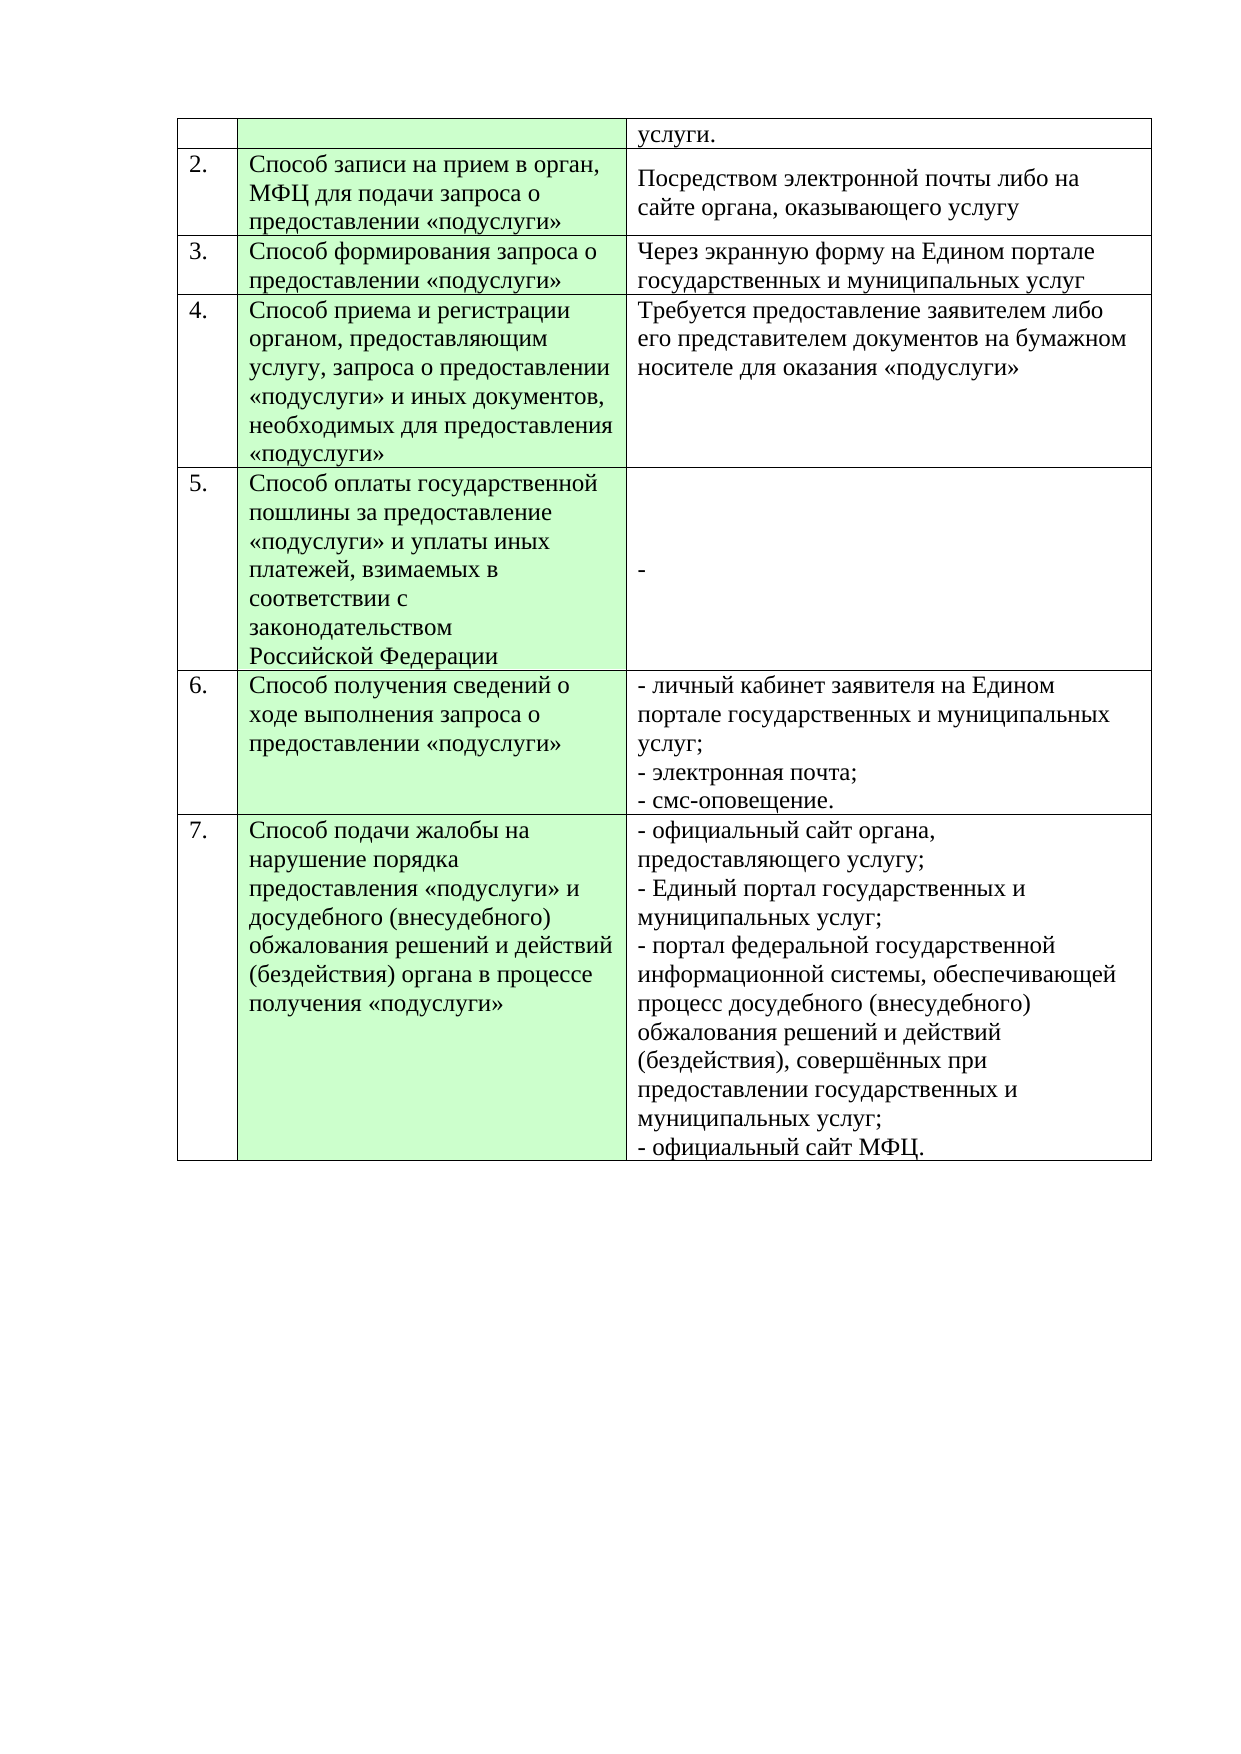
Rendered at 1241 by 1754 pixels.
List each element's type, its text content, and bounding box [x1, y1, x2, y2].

table_cell [178, 468, 237, 669]
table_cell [238, 119, 626, 148]
table_cell Способ формирования запроса о предоставлении «подуслуги» [238, 236, 626, 294]
table_cell [178, 295, 237, 467]
table_cell Способ оплаты государственной пошлины за предоставление «подуслуги» и уплаты иных платежей, взимаемых в соответствии с законодательством Российской Федерации [238, 468, 626, 669]
table_cell Способ получения сведений о ходе выполнения запроса о предоставлении «подуслуги» [238, 671, 626, 814]
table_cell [627, 119, 1151, 148]
table_cell - личный кабинет заявителя на Едином портале государственных и муниципальных услуг; - электронная почта; - смс-оповещение. [627, 671, 1151, 814]
table_cell - официальный сайт органа, предоставляющего услугу; - Единый портал государственных и муниципальных услуг; - портал федеральной государственной информационной системы, обеспечивающей процесс досудебного (внесудебного) обжалования решений и действий (бездействия), совершённых при предоставлении государственных и муниципальных услуг; - официальный сайт МФЦ. [627, 815, 1151, 1160]
table_cell Способ записи на прием в орган, МФЦ для подачи запроса о предоставлении «подуслуги» [238, 149, 626, 235]
table_cell Способ подачи жалобы на нарушение порядка предоставления «подуслуги» и досудебного (внесудебного) обжалования решений и действий (бездействия) органа в процессе получения «подуслуги» [238, 815, 626, 1160]
table_cell Посредством электронной почты либо на сайте органа, оказывающего услугу [627, 149, 1151, 235]
table_cell Требуется предоставление заявителем либо его представителем документов на бумажном носителе для оказания «подуслуги» [627, 295, 1151, 467]
table_cell [178, 236, 237, 294]
table_cell [178, 671, 237, 814]
table_cell [178, 119, 237, 148]
table_cell - [627, 468, 1151, 669]
table_cell [178, 149, 237, 235]
table_cell Способ приема и регистрации органом, предоставляющим услугу, запроса о предоставлении «подуслуги» и иных документов, необходимых для предоставления «подуслуги» [238, 295, 626, 467]
table_cell [178, 815, 237, 1160]
table_cell Через экранную форму на Едином портале государственных и муниципальных услуг [627, 236, 1151, 294]
